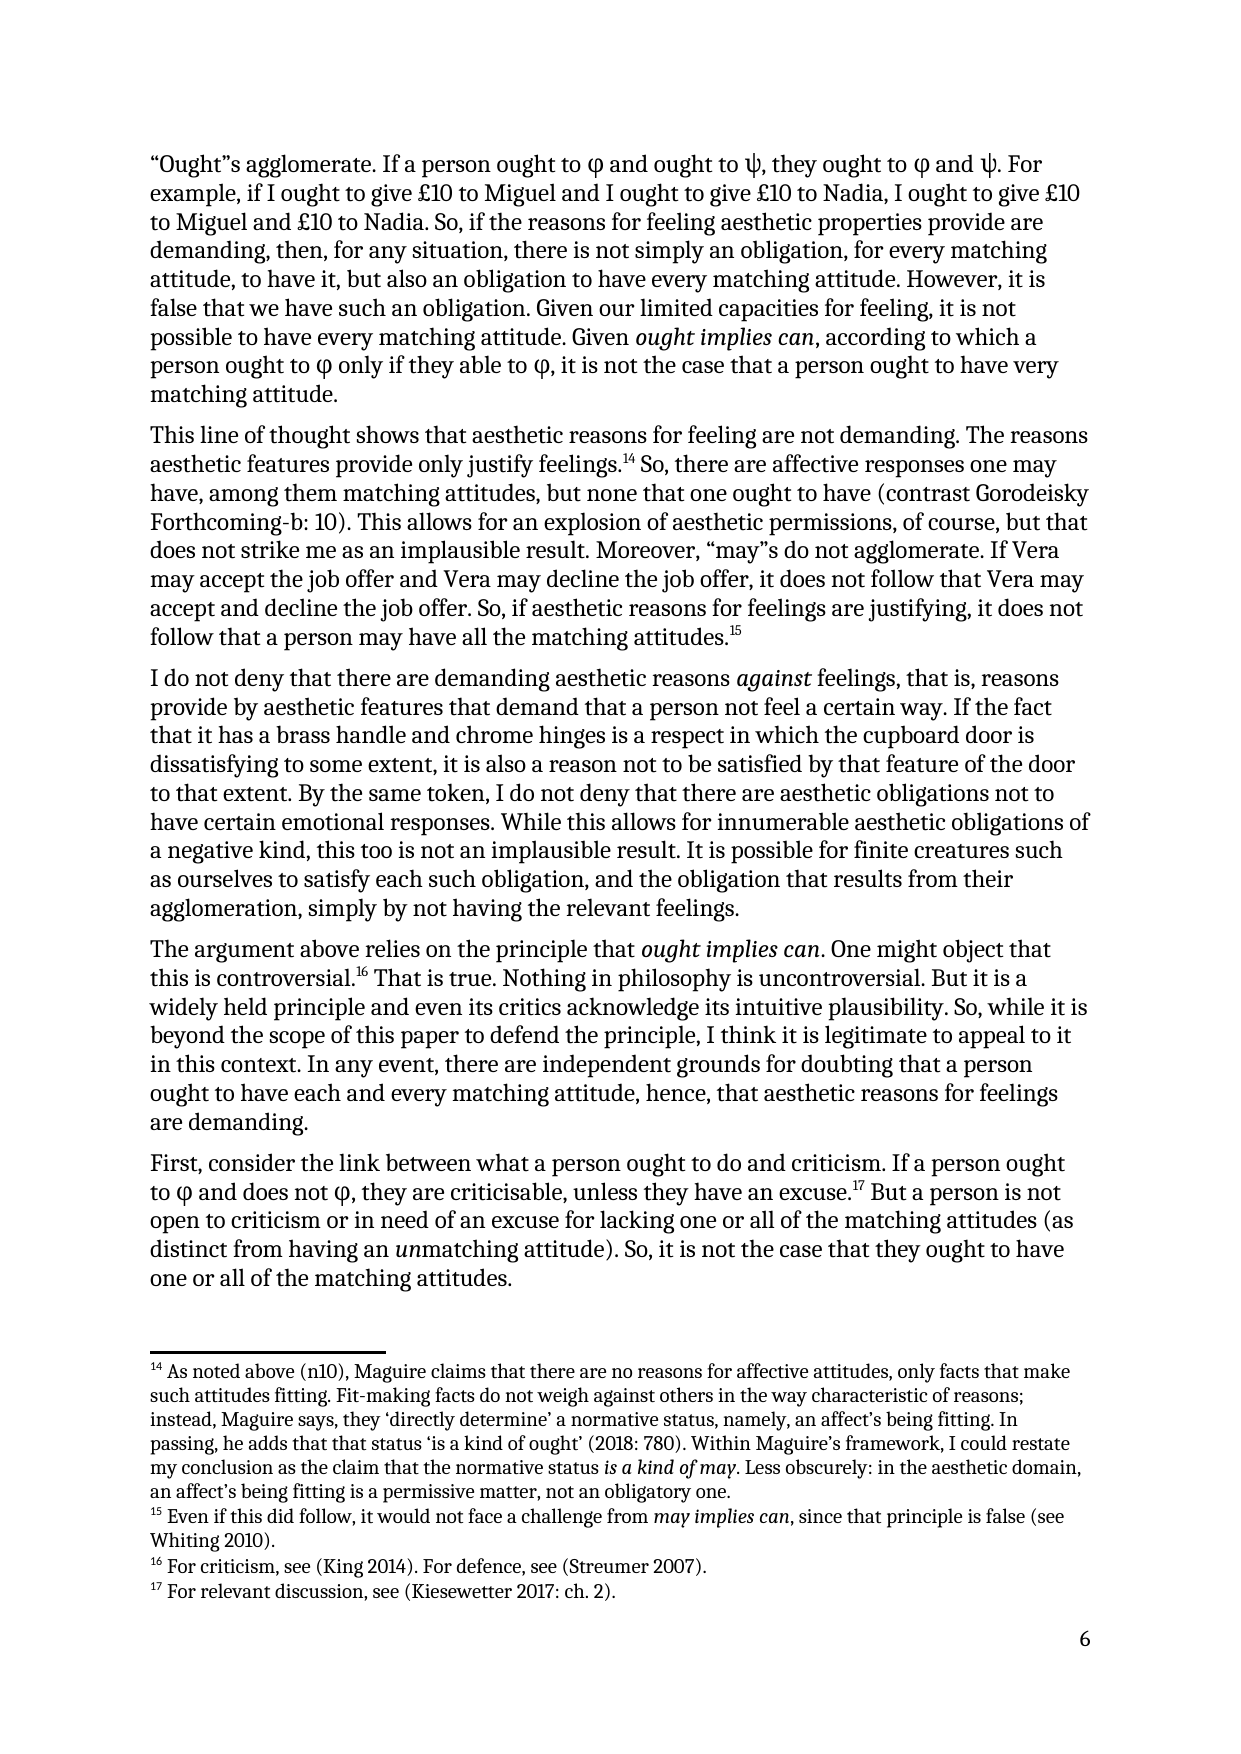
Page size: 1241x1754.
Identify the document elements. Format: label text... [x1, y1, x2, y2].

text First, consider the link between what a person ought to do and criticism. If a person ought to φ and does not φ, they are criticisable, unless they have an excuse. But a person is not open to criticism or in need of an excuse for lacking one or all of the matching attitudes (as distinct from having an unmatching attitude). So, it is not the case that they ought to have one or all of the matching attitudes. [150, 1149, 1090, 1292]
text I do not deny that there are demanding aesthetic reasons against feelings, that is, reasons provide by aesthetic features that demand that a person not feel a certain way. If the fact that it has a brass handle and chrome hinges is a respect in which the cupboard door is dissatisfying to some extent, it is also a reason not to be satisfied by that feature of the door to that extent. By the same token, I do not deny that there are aesthetic obligations not to have certain emotional responses. While this allows for innumerable aesthetic obligations of a negative kind, this too is not an implausible result. It is possible for finite creatures such as ourselves to satisfy each such obligation, and the obligation that results from their agglomeration, simply by not having the relevant feelings. [150, 664, 1090, 922]
text “Ought”s agglomerate. If a person ought to φ and ought to ψ, they ought to φ and ψ. For example, if I ought to give £10 to Miguel and I ought to give £10 to Nadia, I ought to give £10 to Miguel and £10 to Nadia. So, if the reasons for feeling aesthetic properties provide are demanding, then, for any situation, there is not simply an obligation, for every matching attitude, to have it, but also an obligation to have every matching attitude. However, it is false that we have such an obligation. Given our limited capacities for feeling, it is not possible to have every matching attitude. Given ought implies can, according to which a person ought to φ only if they able to φ, it is not the case that a person ought to have very matching attitude. [150, 150, 1090, 409]
text The argument above relies on the principle that ought implies can. One might object that this is controversial. That is true. Nothing in philosophy is uncontroversial. But it is a widely held principle and even its critics acknowledge its intuitive plausibility. So, while it is beyond the scope of this paper to defend the principle, I think it is legitimate to appeal to it in this context. In any event, there are independent grounds for doubting that a person ought to have each and every matching attitude, hence, that aesthetic reasons for feelings are demanding. [150, 935, 1090, 1136]
text This line of thought shows that aesthetic reasons for feeling are not demanding. The reasons aesthetic features provide only justify feelings. So, there are affective responses one may have, among them matching attitudes, but none that one ought to have (contrast Gorodeisky Forthcoming-b: 10). This allows for an explosion of aesthetic permissions, of course, but that does not strike me as an implausible result. Moreover, “may”s do not agglomerate. If Vera may accept the job offer and Vera may decline the job offer, it does not follow that Vera may accept and decline the job offer. So, if aesthetic reasons for feelings are justifying, it does not follow that a person may have all the matching attitudes. [150, 421, 1090, 651]
